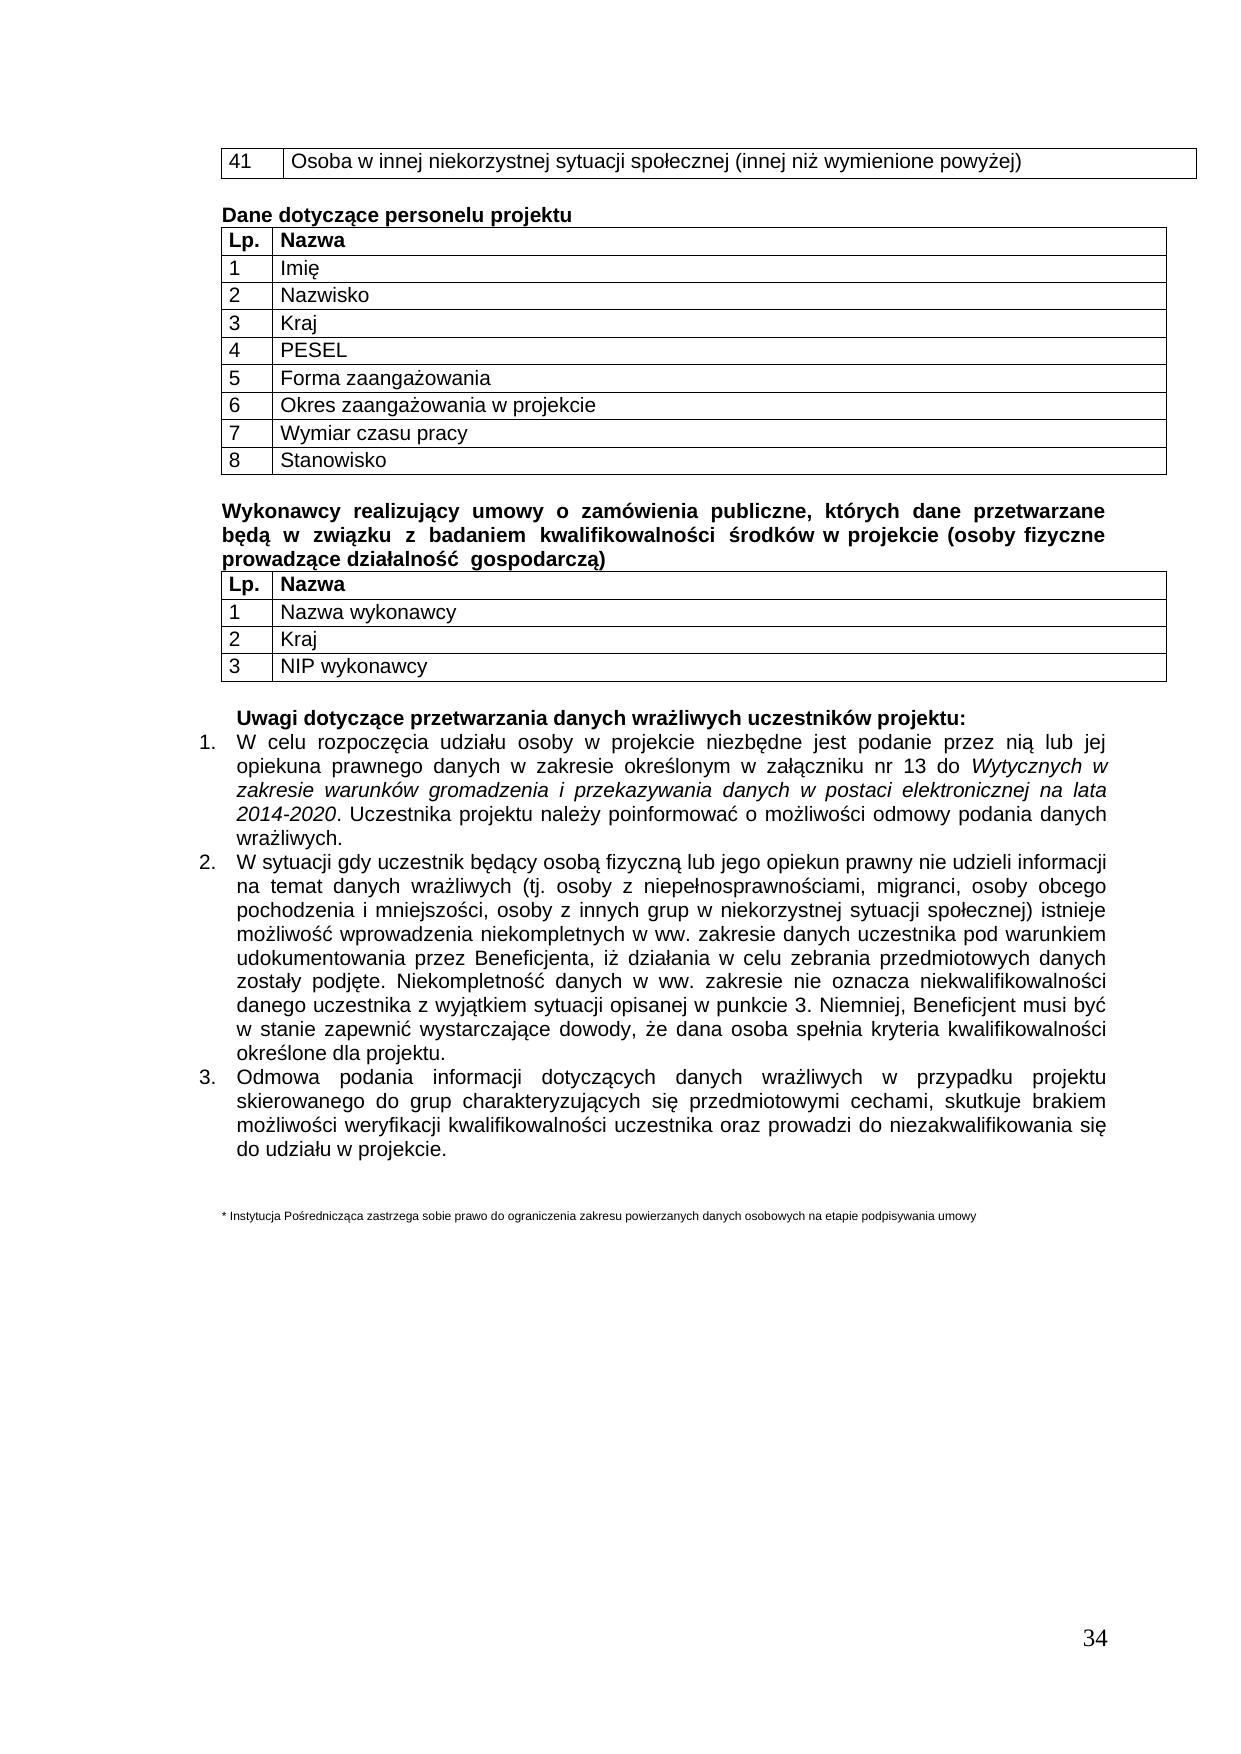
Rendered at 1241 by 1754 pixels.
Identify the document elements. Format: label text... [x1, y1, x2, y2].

table_cell 8 [222, 448, 272, 474]
text * Instytucja Pośrednicząca zastrzega sobie prawo do ograniczenia zakresu powierzanych danych osobowych na etapie podpisywania umowy [222, 1209, 1107, 1233]
table_cell Kraj [273, 310, 1166, 337]
table_cell Forma zaangażowania [273, 365, 1166, 392]
table_header Nazwa [273, 572, 1166, 598]
list W sytuacji gdy uczestnik będący osobą fizyczną lub jego opiekun prawny nie udzieli informacji na temat danych wrażliwych (tj. osoby z niepełnosprawnościami, migranci, osoby obcego pochodzenia i mniejszości, osoby z innych grup w niekorzystnej sytuacji społecznej) istnieje możliwość wprowadzenia niekompletnych w ww. zakresie danych uczestnika pod warunkiem udokumentowania przez Beneficjenta, iż działania w celu zebrania przedmiotowych danych zostały podjęte. Niekompletność danych w ww. zakresie nie oznacza niekwalifikowalności danego uczestnika z wyjątkiem sytuacji opisanej w punkcie 3. Niemniej, Beneficjent musi być w stanie zapewnić wystarczające dowody, że dana osoba spełnia kryteria kwalifikowalności określone dla projektu. [199, 849, 1107, 1065]
table_cell 6 [222, 393, 272, 419]
table_header Nazwa [273, 228, 1166, 254]
table_cell 4 [222, 338, 272, 364]
list Odmowa podania informacji dotyczących danych wrażliwych w przypadku projektu skierowanego do grup charakteryzujących się przedmiotowymi cechami, skutkuje brakiem możliwości weryfikacji kwalifikowalności uczestnika oraz prowadzi do niezakwalifikowania się do udziału w projekcie. [199, 1065, 1107, 1161]
table_cell 3 [222, 310, 272, 337]
table_cell 1 [222, 600, 272, 626]
table_cell 5 [222, 365, 272, 392]
table_cell Nazwisko [273, 283, 1166, 309]
table_cell Wymiar czasu pracy [273, 420, 1166, 447]
text Uwagi dotyczące przetwarzania danych wrażliwych uczestników projektu: [236, 706, 1107, 730]
text Dane dotyczące personelu projektu [222, 203, 1107, 227]
table_cell 41 [222, 149, 283, 178]
table_header Lp. [222, 572, 272, 598]
table_cell Imię [273, 256, 1166, 282]
list W celu rozpoczęcia udziału osoby w projekcie niezbędne jest podanie przez nią lub jej opiekuna prawnego danych w zakresie określonym w załączniku nr 13 do Wytycznych w zakresie warunków gromadzenia i przekazywania danych w postaci elektronicznej na lata 2014-2020. Uczestnika projektu należy poinformować o możliwości odmowy podania danych wrażliwych. [199, 730, 1107, 849]
table_cell 3 [222, 654, 272, 681]
table_cell 7 [222, 420, 272, 447]
table_cell 2 [222, 627, 272, 653]
text Wykonawcy realizujący umowy o zamówienia publiczne, których dane przetwarzane będą w związku z badaniem kwalifikowalności środków w projekcie (osoby fizyczne prowadzące działalność gospodarczą) [222, 499, 1106, 571]
table_cell NIP wykonawcy [273, 654, 1166, 681]
table_cell 1 [222, 256, 272, 282]
table_cell Nazwa wykonawcy [273, 600, 1166, 626]
table_cell Osoba w innej niekorzystnej sytuacji społecznej (innej niż wymienione powyżej) [284, 149, 1196, 178]
table_header Lp. [222, 228, 272, 254]
table_cell Stanowisko [273, 448, 1166, 474]
table_cell 2 [222, 283, 272, 309]
table_cell Okres zaangażowania w projekcie [273, 393, 1166, 419]
table_cell PESEL [273, 338, 1166, 364]
table_cell Kraj [273, 627, 1166, 653]
